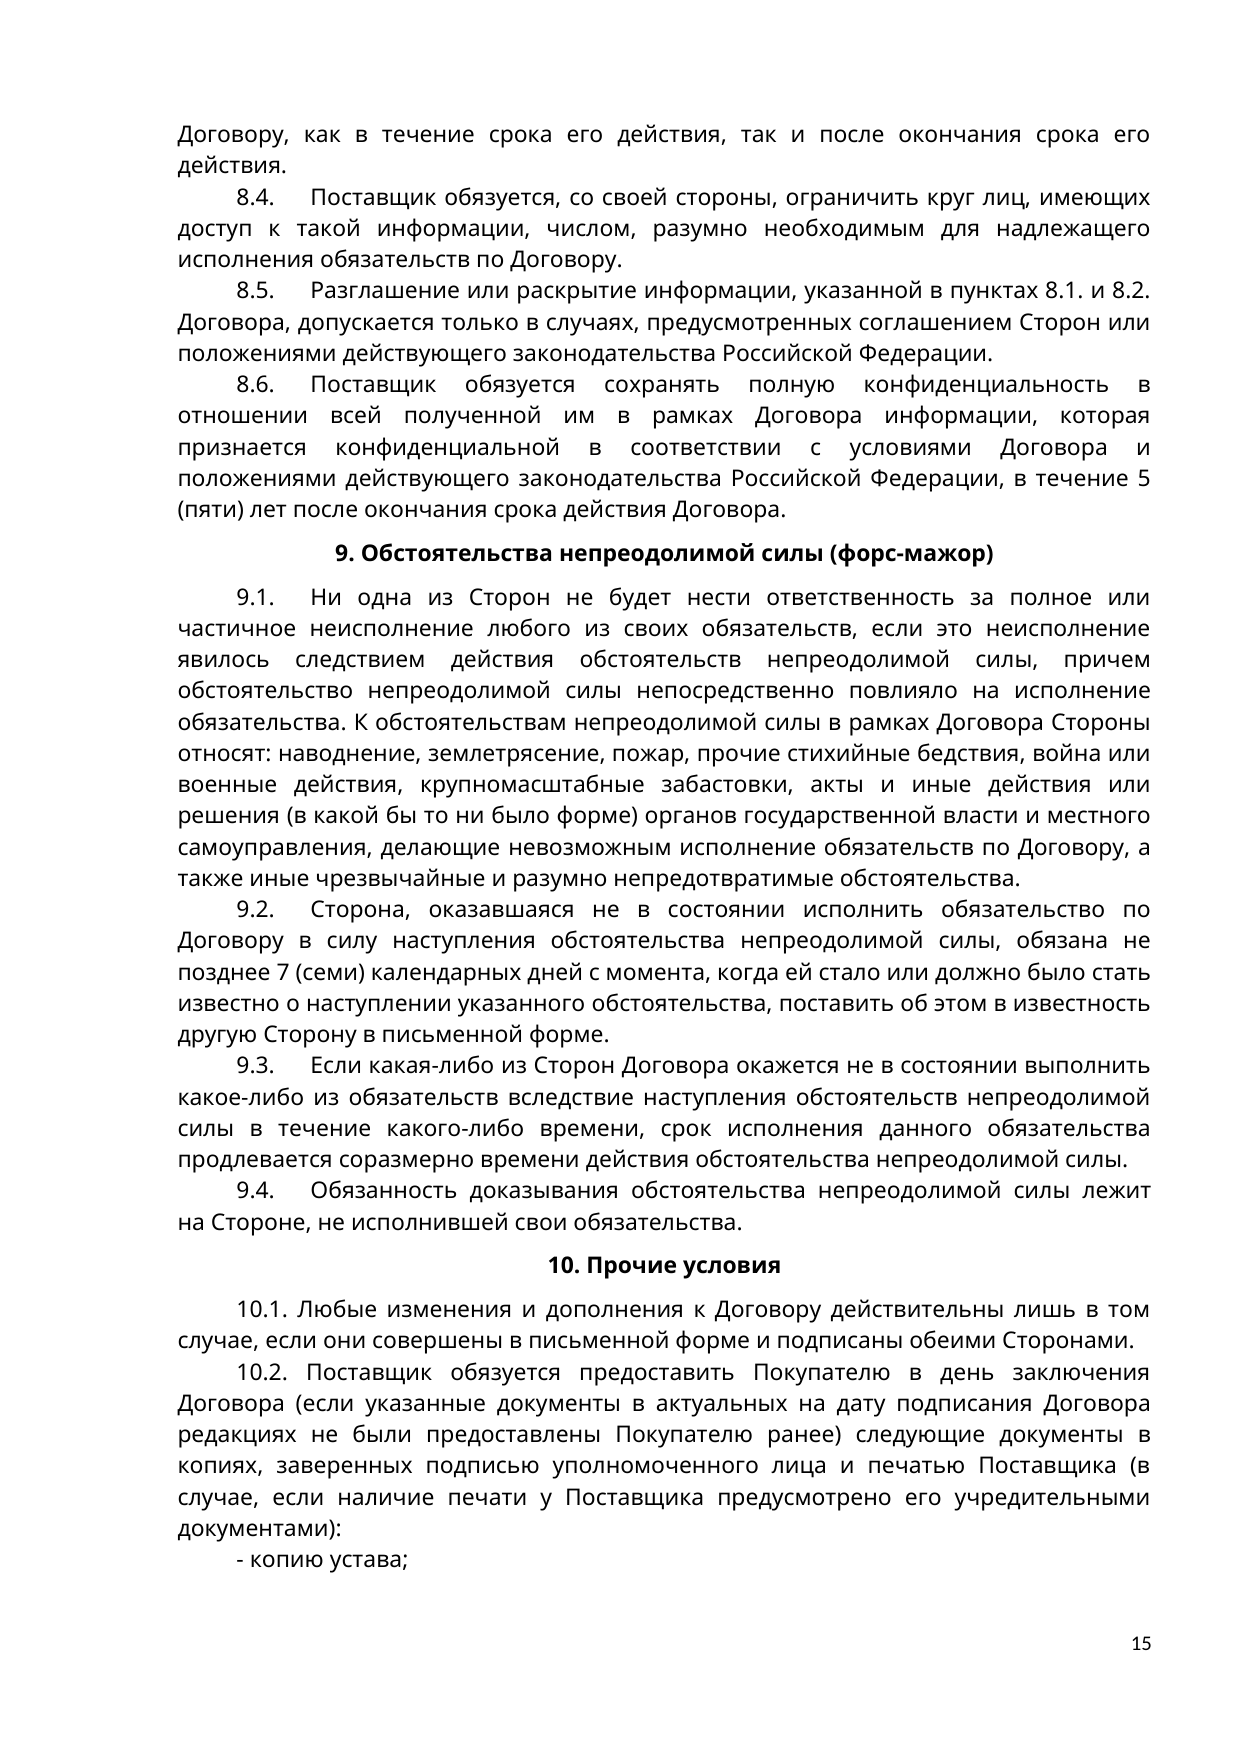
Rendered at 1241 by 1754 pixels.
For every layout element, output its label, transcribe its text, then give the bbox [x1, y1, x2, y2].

text 9.1. Ни одна из Сторон не будет нести ответственность за полное или частичное неисполнение любого из своих обязательств, если это неисполнение явилось следствием действия обстоятельств непреодолимой силы, причем обстоятельство непреодолимой силы непосредственно повлияло на исполнение обязательства. К обстоятельствам непреодолимой силы в рамках Договора Стороны относят: наводнение, землетрясение, пожар, прочие стихийные бедствия, война или военные действия, крупномасштабные забастовки, акты и иные действия или решения (в какой бы то ни было форме) органов государственной власти и местного самоуправления, делающие невозможным исполнение обязательств по Договору, а также иные чрезвычайные и разумно непредотвратимые обстоятельства. [177, 581, 1152, 893]
text 10.1. Любые изменения и дополнения к Договору действительны лишь в том случае, если они совершены в письменной форме и подписаны обеими Сторонами. [177, 1293, 1152, 1356]
text 10.2. Поставщик обязуется предоставить Покупателю в день заключения Договора (если указанные документы в актуальных на дату подписания Договора редакциях не были предоставлены Покупателю ранее) следующие документы в копиях, заверенных подписью уполномоченного лица и печатью Поставщика (в случае, если наличие печати у Поставщика предусмотрено его учредительными документами): [177, 1356, 1152, 1543]
subtitle 10. Прочие условия [177, 1249, 1152, 1281]
text 8.4. Поставщик обязуется, со своей стороны, ограничить круг лиц, имеющих доступ к такой информации, числом, разумно необходимым для надлежащего исполнения обязательств по Договору. [177, 181, 1152, 274]
text - копию устава; [177, 1543, 1152, 1574]
text 9.4. Обязанность доказывания обстоятельства непреодолимой силы лежит на Стороне, не исполнившей свои обязательства. [177, 1174, 1152, 1237]
text 9.2. Сторона, оказавшаяся не в состоянии исполнить обязательство по Договору в силу наступления обстоятельства непреодолимой силы, обязана не позднее 7 (семи) календарных дней с момента, когда ей стало или должно было стать известно о наступлении указанного обстоятельства, поставить об этом в известность другую Сторону в письменной форме. [177, 893, 1152, 1049]
subtitle 9. Обстоятельства непреодолимой силы (форс-мажор) [177, 537, 1152, 568]
text 8.6. Поставщик обязуется сохранять полную конфиденциальность в отношении всей полученной им в рамках Договора информации, которая признается конфиденциальной в соответствии с условиями Договора и положениями действующего законодательства Российской Федерации, в течение 5 (пяти) лет после окончания срока действия Договора. [177, 368, 1152, 524]
text 9.3. Если какая-либо из Сторон Договора окажется не в состоянии выполнить какое-либо из обязательств вследствие наступления обстоятельств непреодолимой силы в течение какого-либо времени, срок исполнения данного обязательства продлевается соразмерно времени действия обстоятельства непреодолимой силы. [177, 1049, 1152, 1174]
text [177, 118, 1152, 181]
text 8.5. Разглашение или раскрытие информации, указанной в пунктах 8.1. и 8.2. Договора, допускается только в случаях, предусмотренных соглашением Сторон или положениями действующего законодательства Российской Федерации. [177, 274, 1152, 368]
